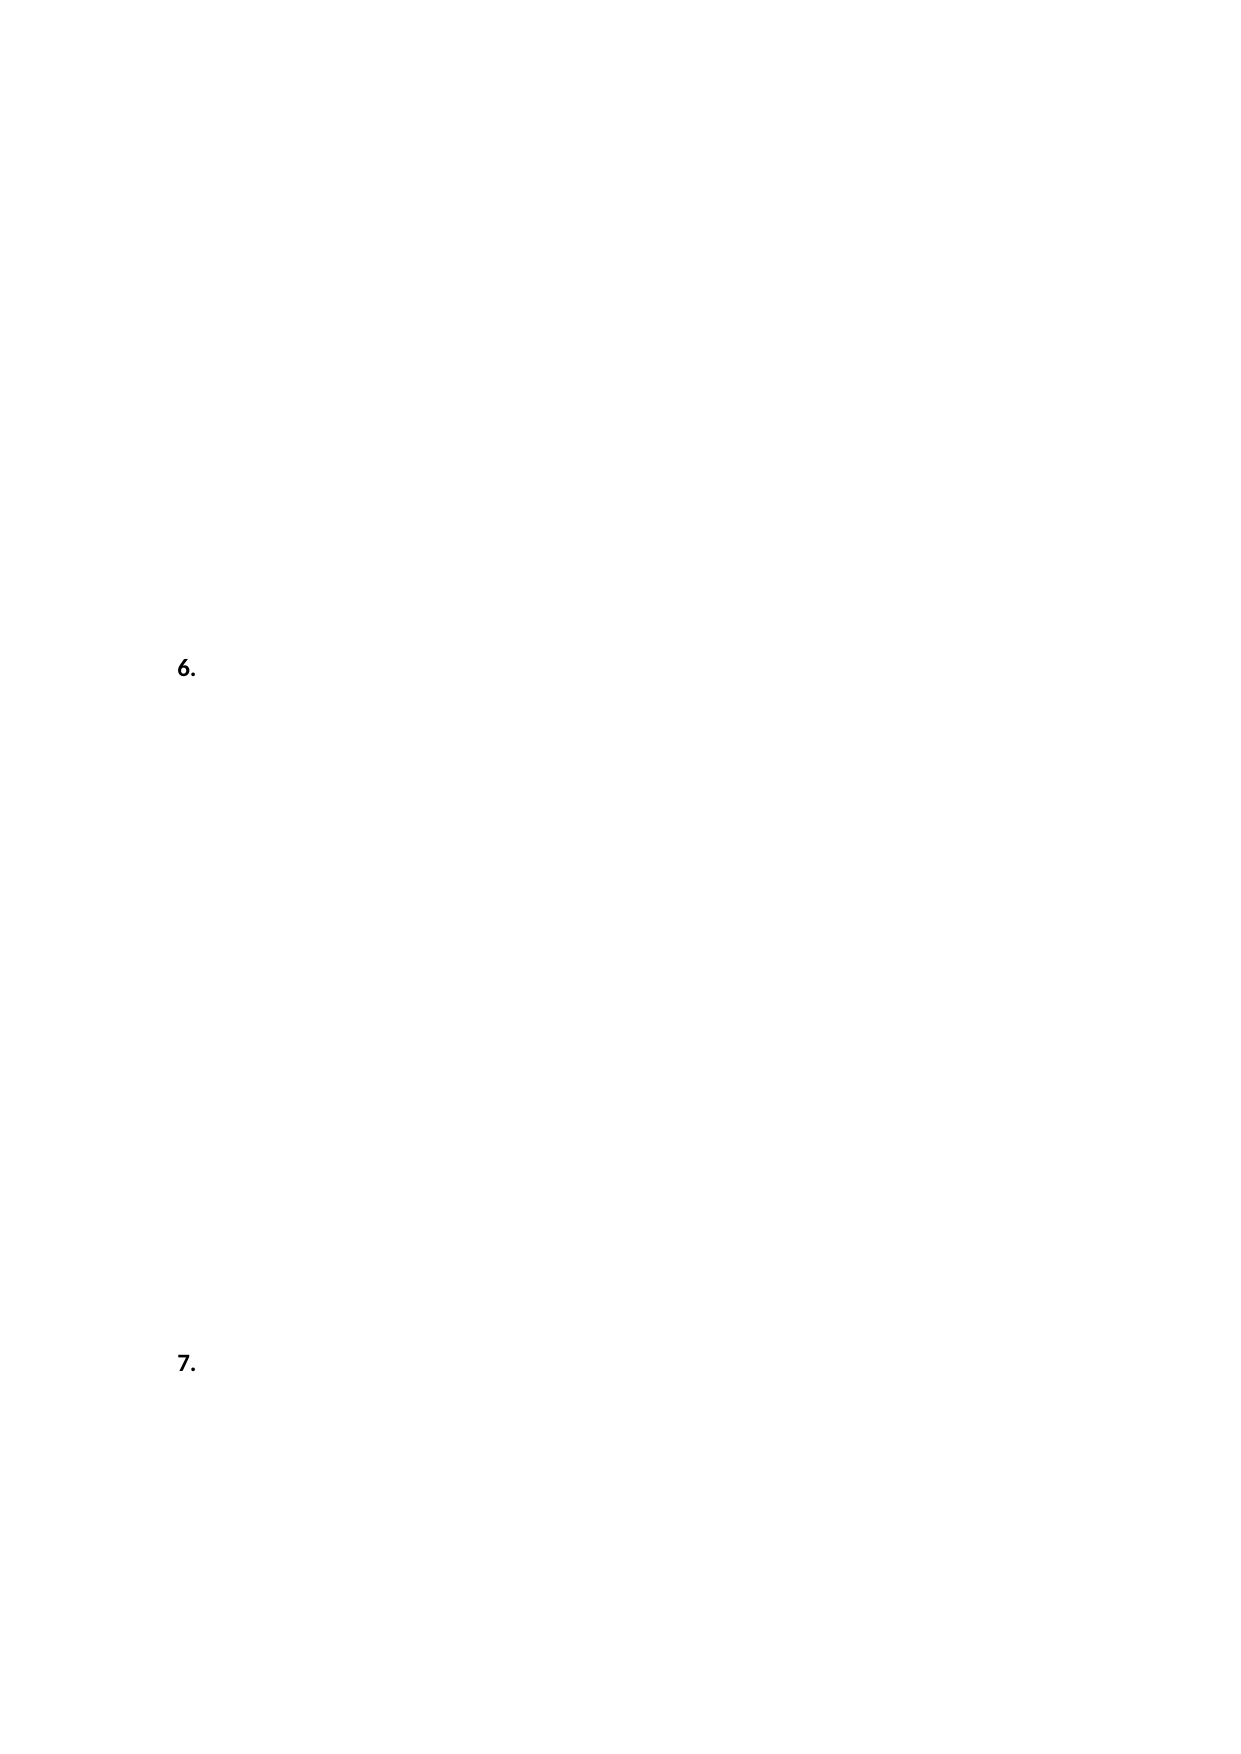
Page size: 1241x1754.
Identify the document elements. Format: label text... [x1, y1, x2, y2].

text 7. [177, 1347, 1065, 1378]
text 6. [177, 652, 1065, 682]
